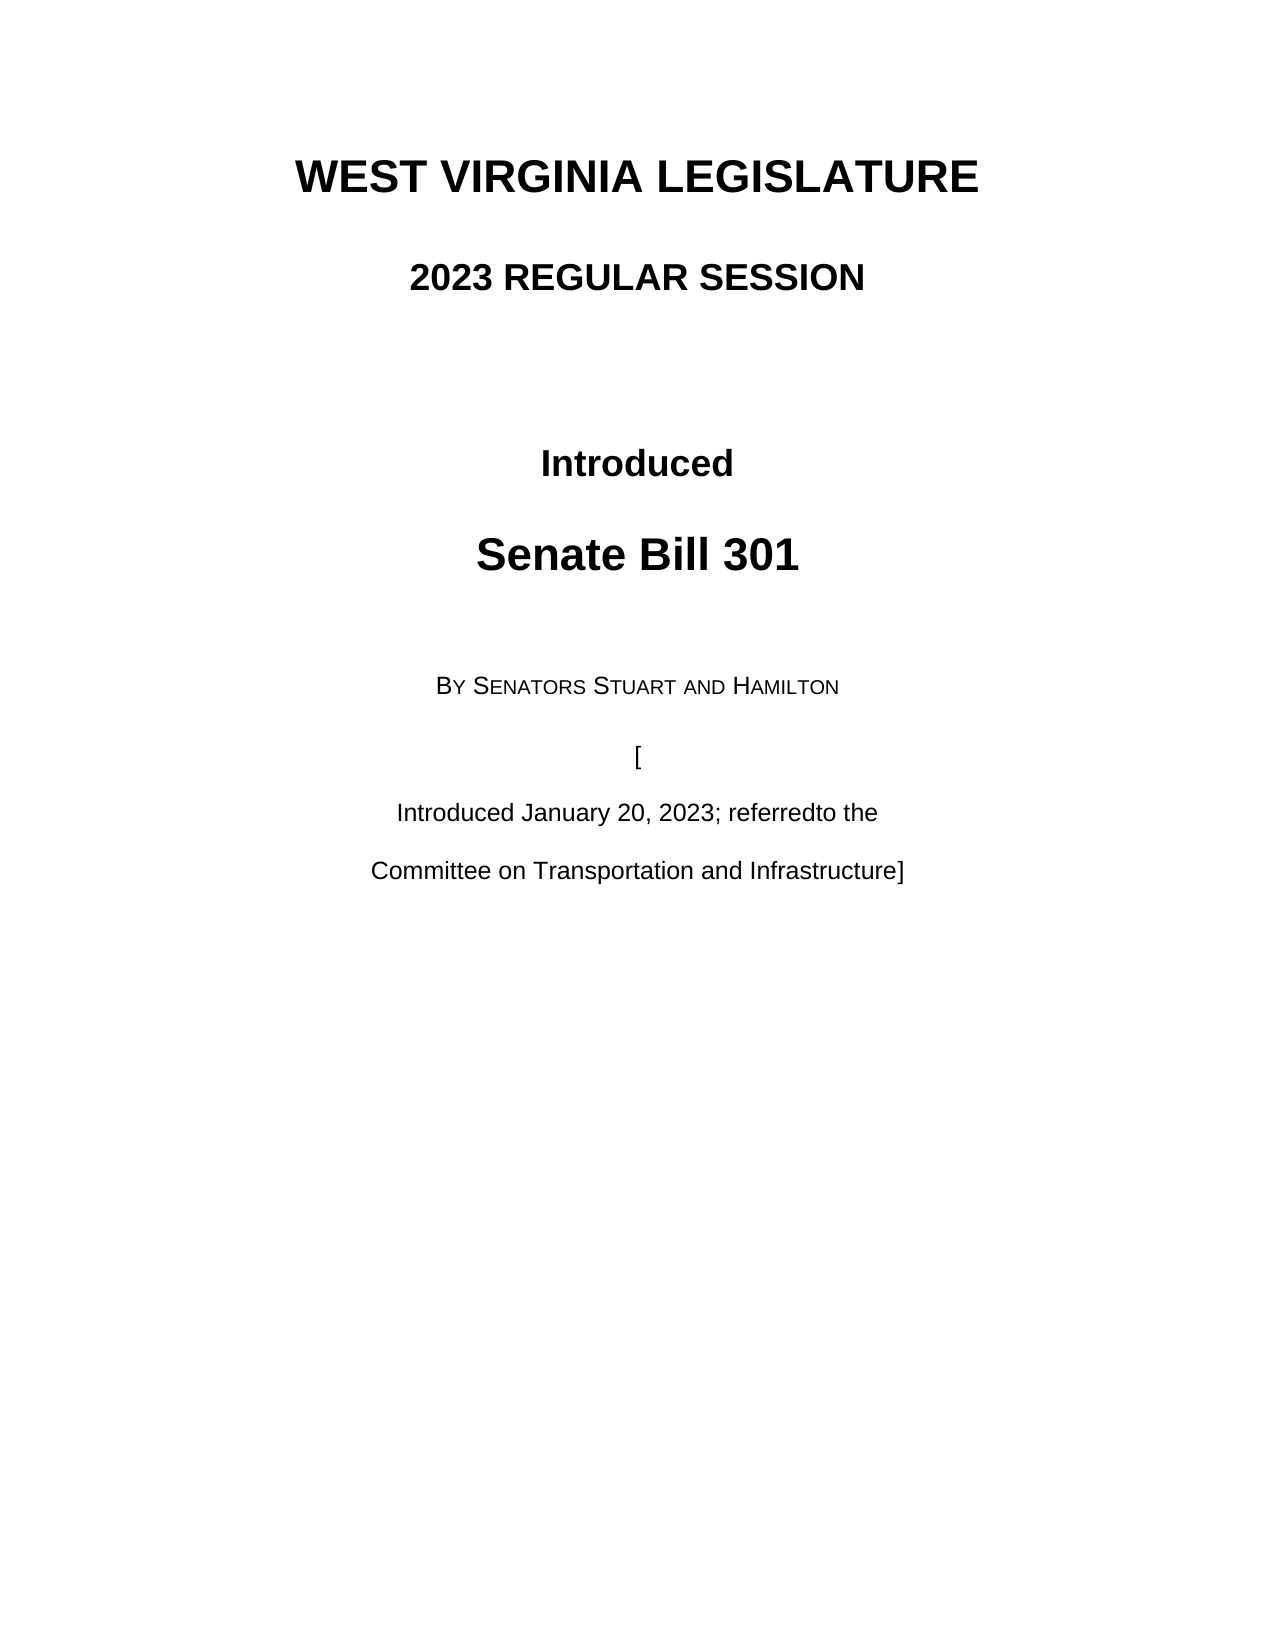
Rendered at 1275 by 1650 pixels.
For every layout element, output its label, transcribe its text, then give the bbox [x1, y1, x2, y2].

text By [337, 671, 937, 699]
text Bill [150, 528, 1125, 581]
title 2023 regular session [150, 255, 1125, 298]
title WEST virginia legislature [150, 150, 1125, 203]
text [] [337, 741, 937, 884]
